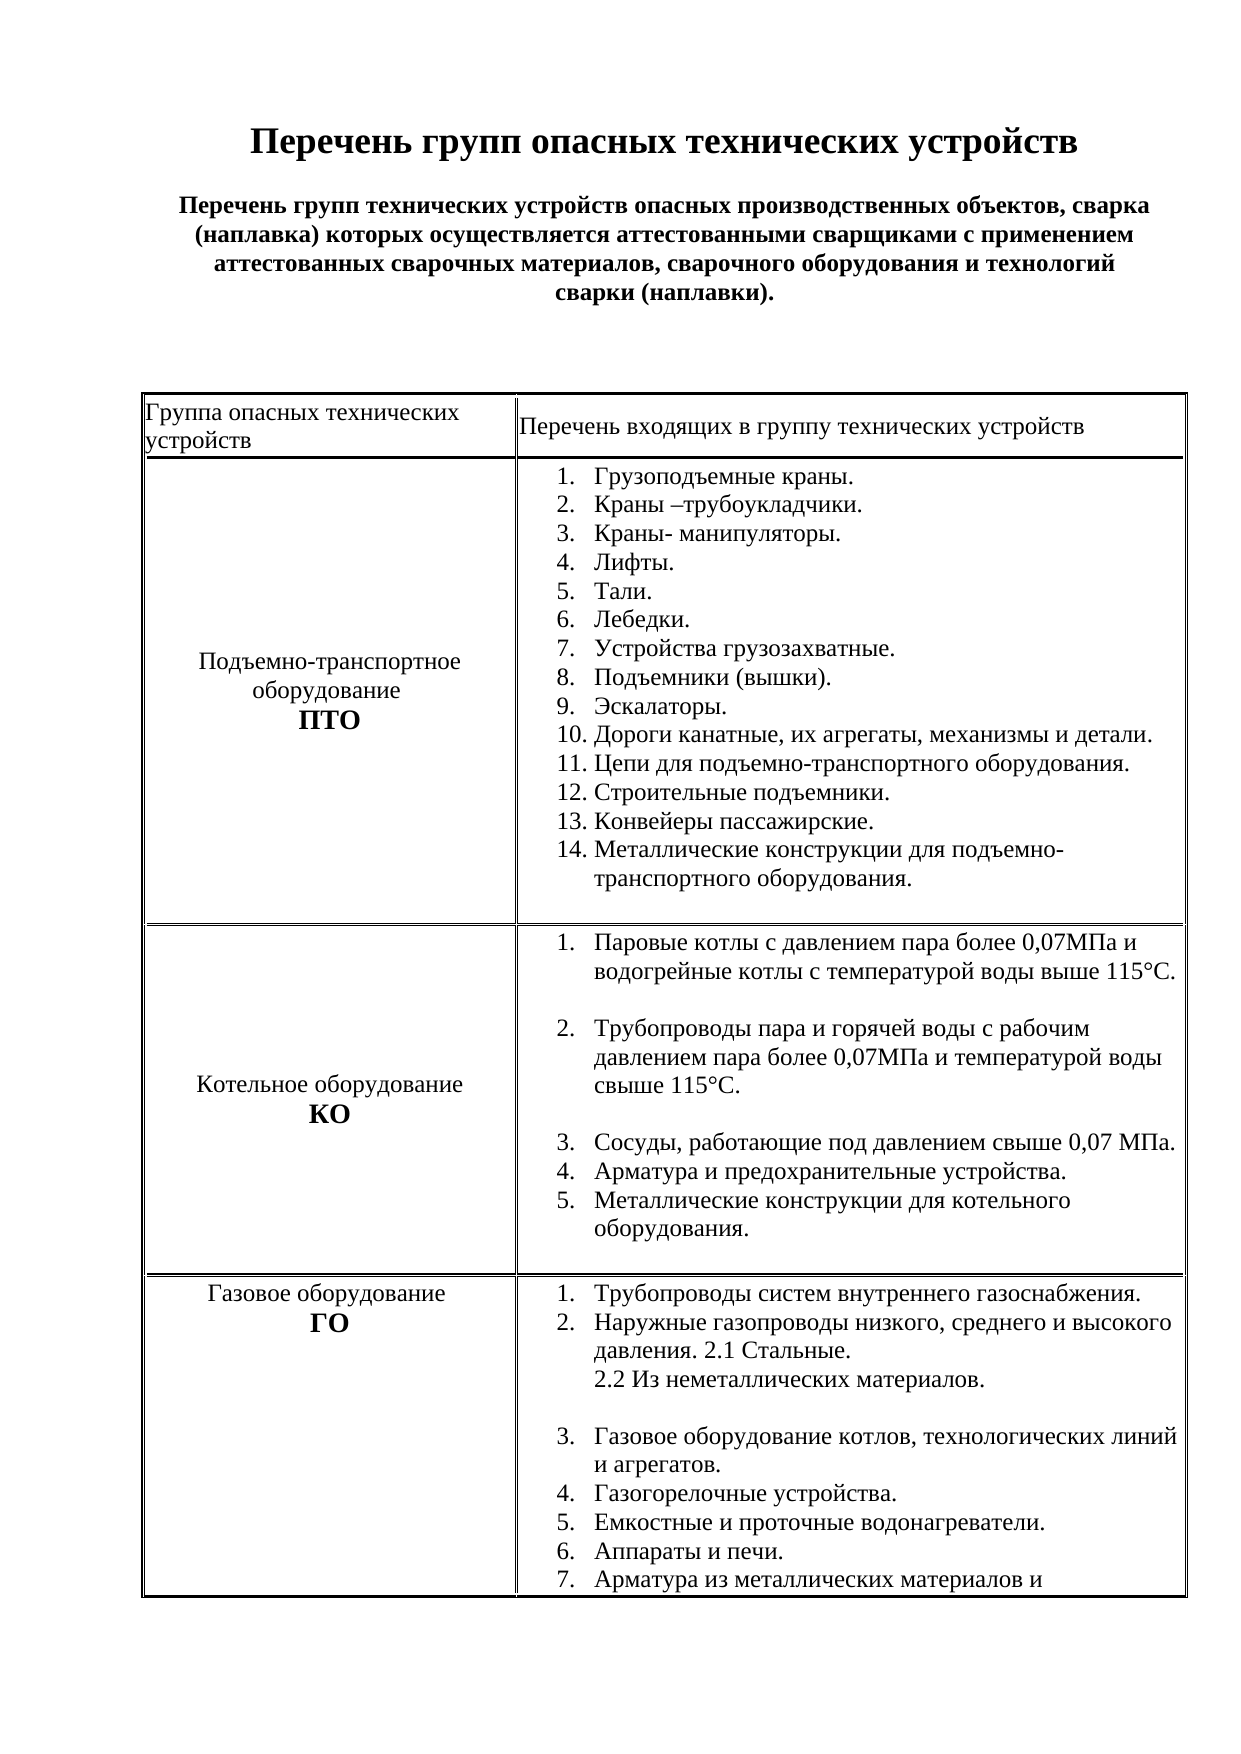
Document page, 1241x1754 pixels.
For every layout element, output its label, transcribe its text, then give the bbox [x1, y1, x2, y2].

table_cell Грузоподъемные краны. Краны –трубоукладчики. Краны- манипуляторы. Лифты. Тали. Лебедки. Устройства грузозахватные. Подъемники (вышки). Эскалаторы. Дороги канатные, их агрегаты, механизмы и детали. Цепи для подъемно-транспортного оборудования. Строительные подъемники. Конвейеры пассажирские. Металлические конструкции для подъемно-транспортного оборудования. [518, 456, 1185, 923]
table_header Перечень входящих в группу технических устройств [517, 395, 1185, 456]
table_cell Паровые котлы с давлением пара более 0,07МПа и водогрейные котлы с температурой воды выше 115°С. Трубопроводы пара и горячей воды с рабочим давлением пара более 0,07МПа и температурой воды свыше 115°С. Сосуды, работающие под давлением свыше 0,07 МПа. Арматура и предохранительные устройства. Металлические конструкции для котельного оборудования. [517, 923, 1186, 1273]
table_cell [517, 1273, 1185, 1595]
table_cell Котельное оборудование КО [143, 923, 517, 1273]
table_cell Подъемно-транспортное оборудование ПТО [145, 456, 515, 923]
text Перечень групп технических устройств опасных производственных объектов, сварка (наплавка) которых осуществляется аттестованными сварщиками с применением аттестованных сварочных материалов, сварочного оборудования и технологий сварки (наплавки). [177, 190, 1152, 305]
text Перечень групп опасных технических устройств [177, 118, 1152, 161]
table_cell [145, 1273, 517, 1595]
table_header Группа опасных технических устройств [145, 395, 517, 456]
